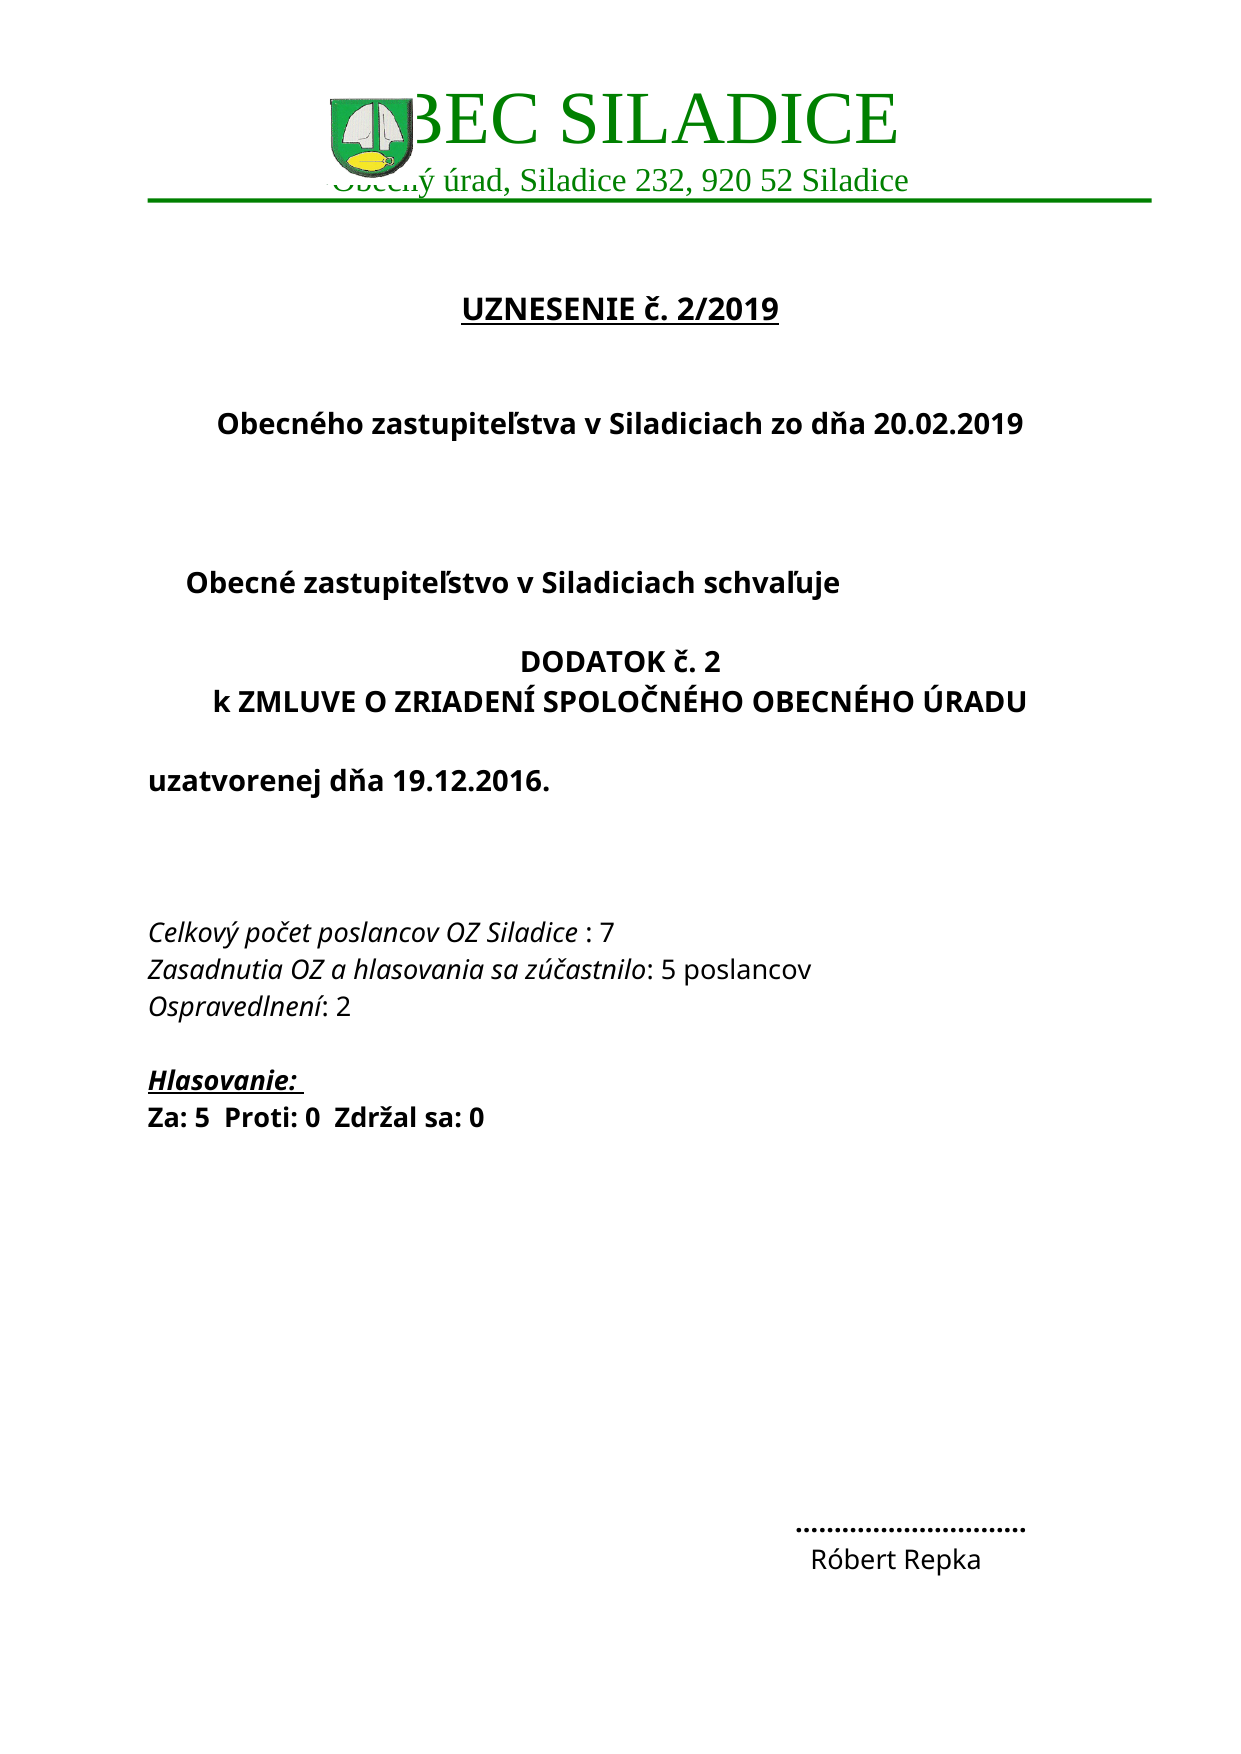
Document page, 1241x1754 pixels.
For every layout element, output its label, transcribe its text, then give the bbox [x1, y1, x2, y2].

text Zasadnutia OZ a hlasovania sa zúčastnilo: 5 poslancov [148, 951, 1093, 987]
text Ospravedlnení: 2 [148, 987, 1093, 1024]
text Róbert Repka [148, 1541, 1093, 1577]
text Obecné zastupiteľstvo v Siladiciach schvaľuje [148, 562, 1093, 602]
text Hlasovanie: [148, 1061, 1093, 1098]
text k ZMLUVE O ZRIADENÍ SPOLOČNÉHO OBECNÉHO ÚRADU [148, 681, 1093, 721]
text Celkový počet poslancov OZ Siladice : 7 [148, 914, 1093, 951]
text DODATOK č. 2 [148, 641, 1093, 681]
text ………………………… [148, 1504, 1093, 1541]
text Obecného zastupiteľstva v Siladiciach zo dňa 20.02.2019 [148, 403, 1093, 443]
text UZNESENIE č. 2/2019 [148, 287, 1093, 329]
text Za: 5 Proti: 0 Zdržal sa: 0 [148, 1098, 1093, 1135]
text uzatvorenej dňa 19.12.2016. [148, 761, 1093, 800]
